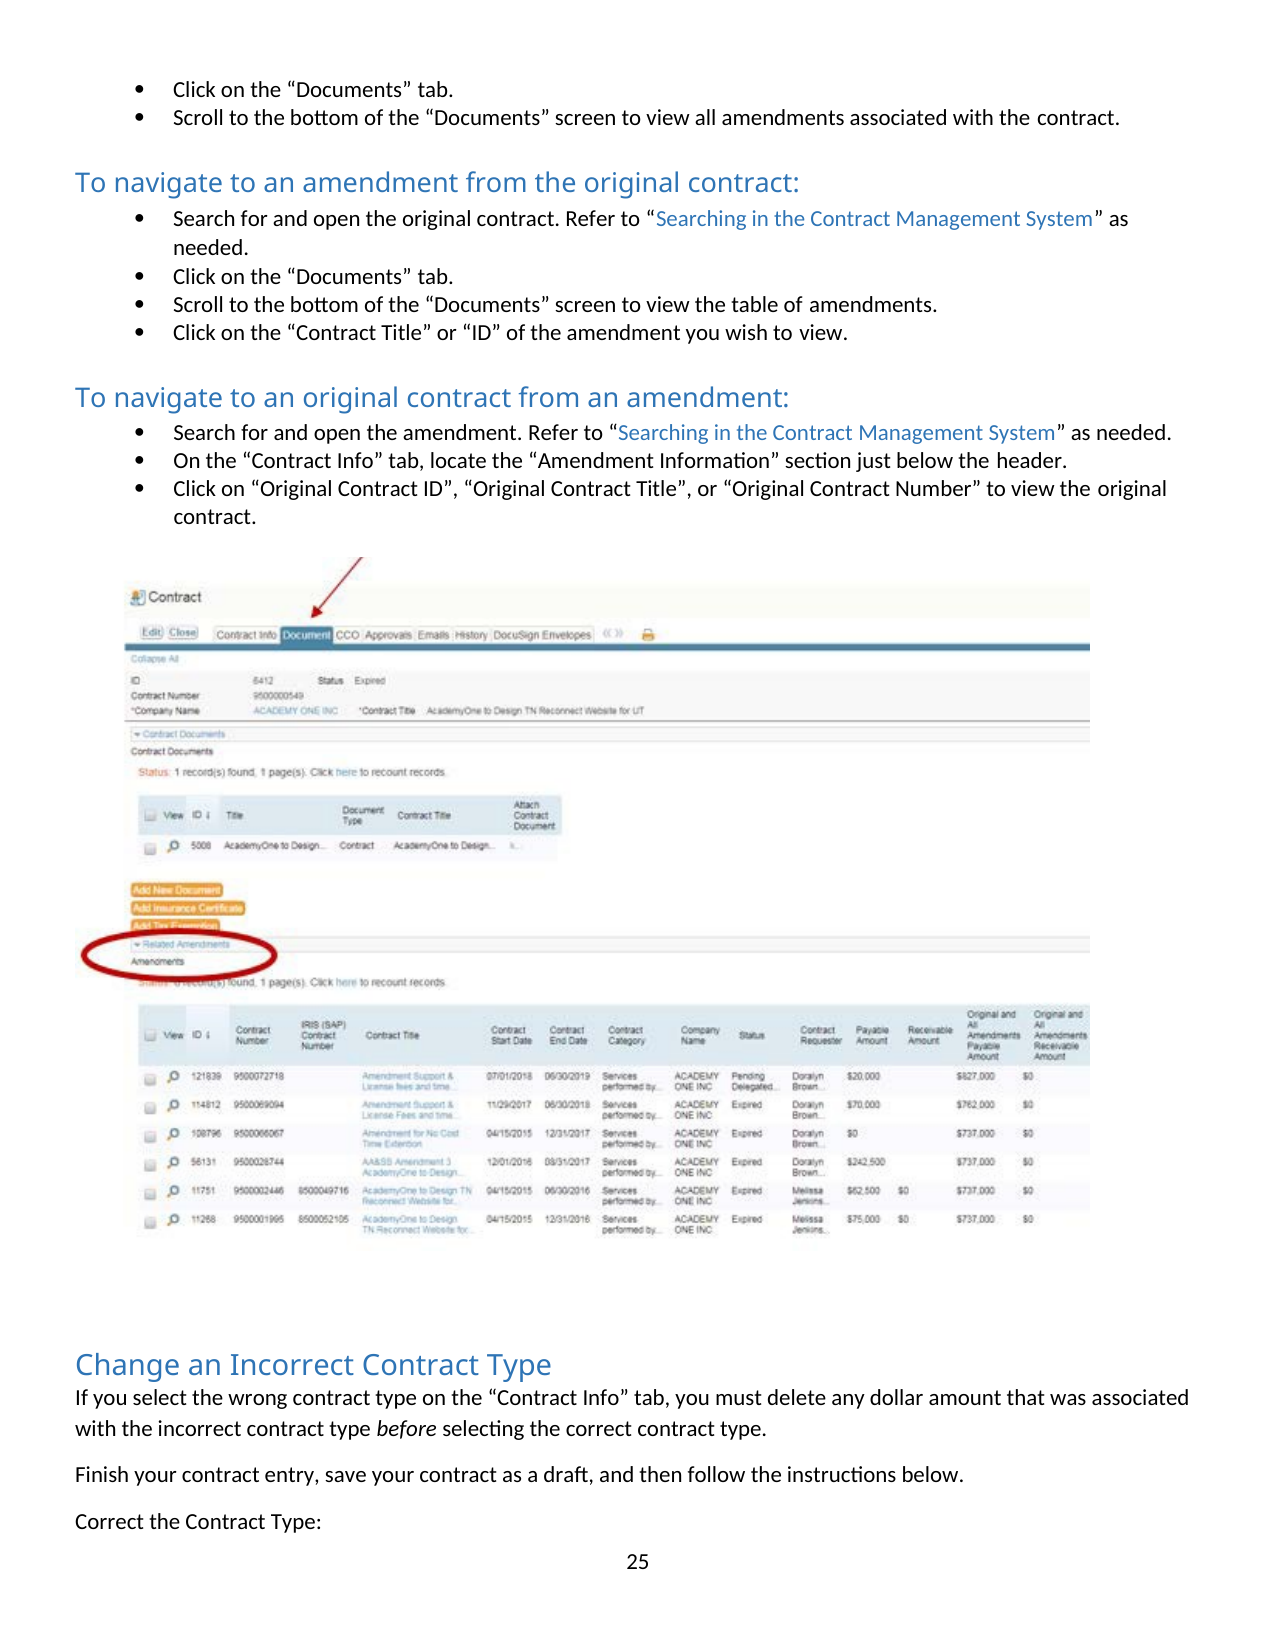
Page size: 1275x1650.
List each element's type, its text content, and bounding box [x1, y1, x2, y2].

subtitle To navigate to an amendment from the original contract: [75, 164, 1200, 201]
text Finish your contract entry, save your contract as a draft, and then follow the instructions below. [75, 1461, 1200, 1489]
list Click on “Original Contract ID”, “Original Contract Title”, or “Original Contract Number” to view the original contract. [135, 474, 1200, 531]
list Click on the “Contract Title” or “ID” of the amendment you wish to view. [135, 318, 1200, 347]
text Correct the Contract Type: [75, 1507, 1200, 1536]
subtitle Change an Incorrect Contract Type [75, 1344, 1200, 1383]
list Search for and open the amendment. Refer to “Searching in the Contract Management System” as needed. [135, 418, 1200, 446]
list Scroll to the bottom of the “Documents” screen to view all amendments associated with the contract. [135, 103, 1200, 131]
list Click on the “Documents” tab. [135, 261, 1200, 290]
subtitle To navigate to an original contract from an amendment: [75, 378, 1200, 415]
list Scroll to the bottom of the “Documents” screen to view the table of amendments. [135, 290, 1200, 318]
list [135, 204, 1200, 261]
picture [75, 557, 1090, 1251]
text If you select the wrong contract type on the “Contract Info” tab, you must delete any dollar amount that was associated with the incorrect contract type before selecting the correct contract type. [75, 1383, 1200, 1442]
list Click on the “Documents” tab. [135, 75, 1200, 103]
list On the “Contract Info” tab, locate the “Amendment Information” section just below the header. [135, 446, 1200, 474]
